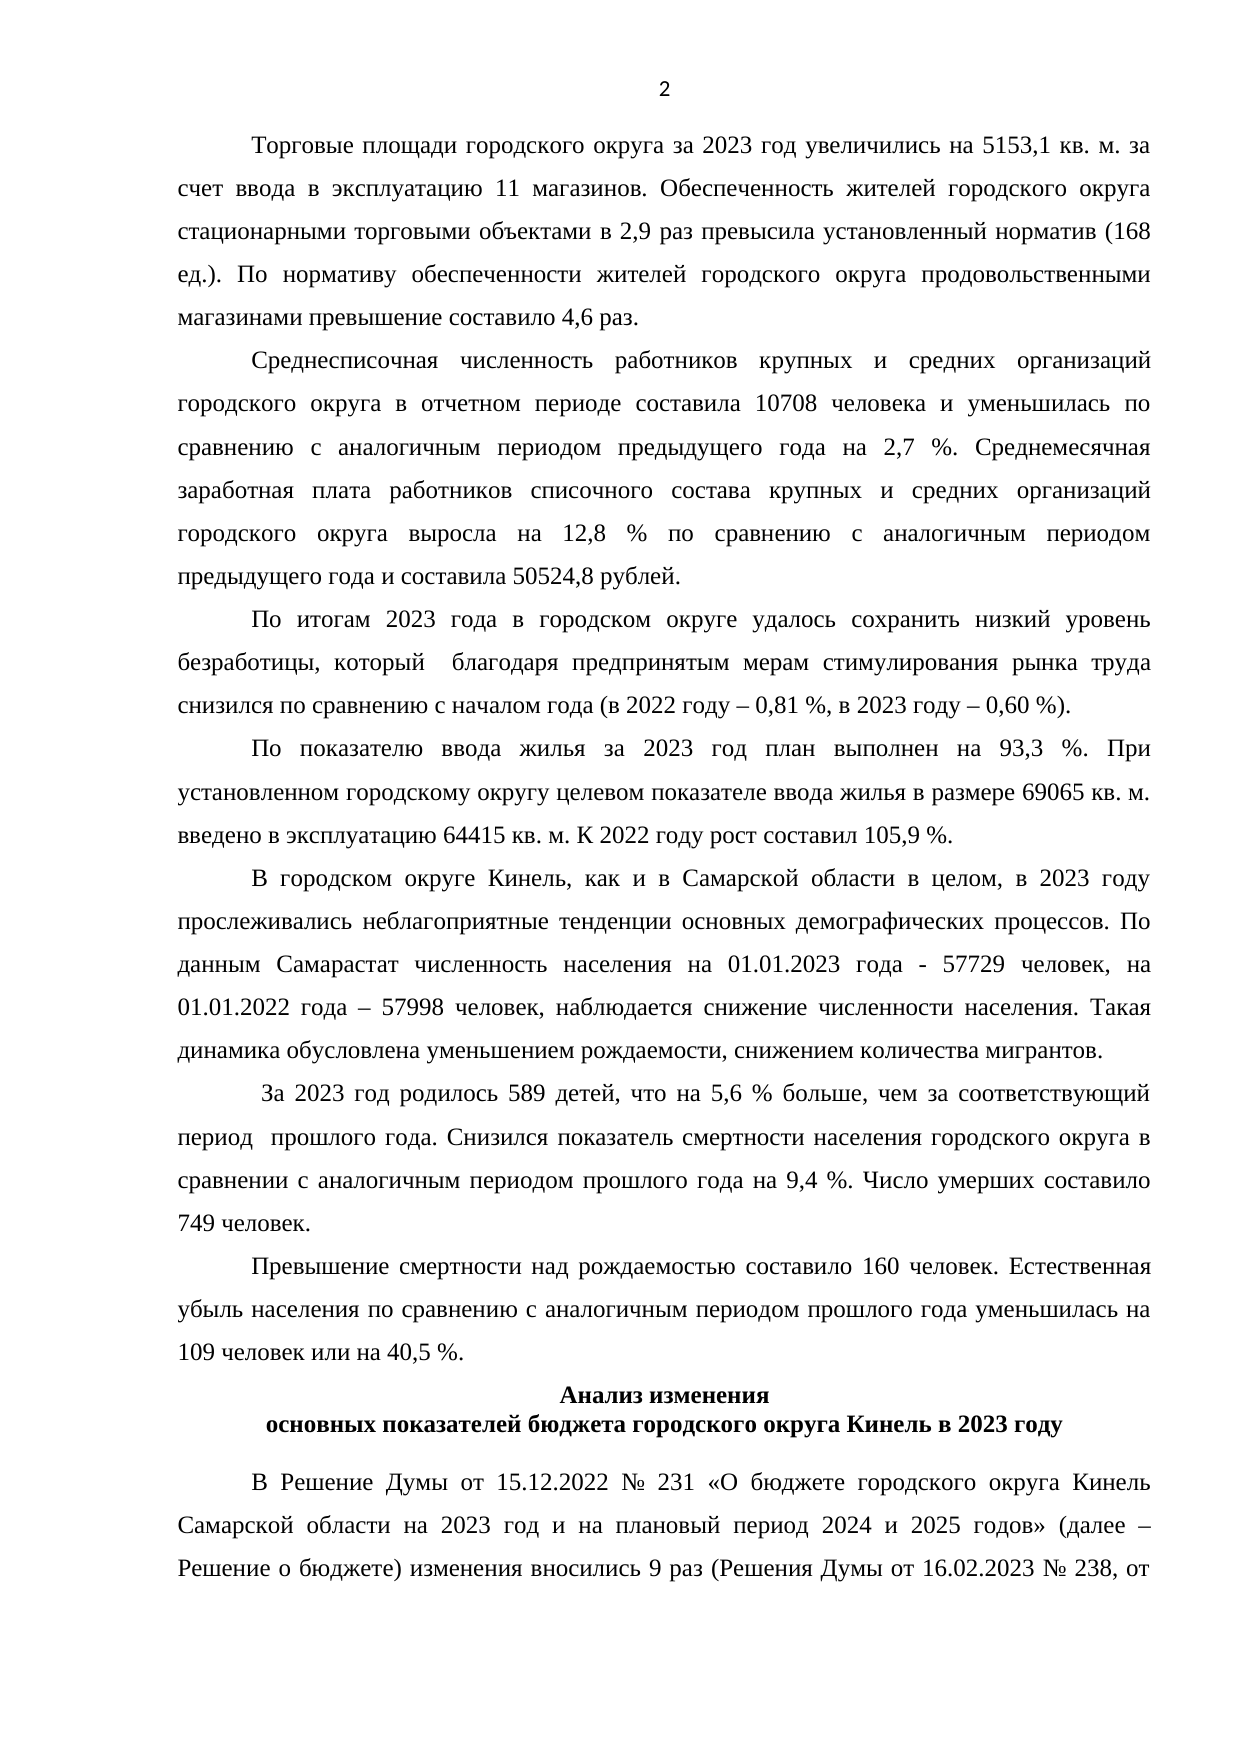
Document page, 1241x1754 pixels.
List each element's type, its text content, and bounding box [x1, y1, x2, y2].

text В городском округе Кинель, как и в Самарской области в целом, в 2023 году прослеживались неблагоприятные тенденции основных демографических процессов. По данным Самарастат численность населения на 01.01.2023 года - 57729 человек, на 01.01.2022 года – 57998 человек, наблюдается снижение численности населения. Такая динамика обусловлена уменьшением рождаемости, снижением количества мигрантов. [177, 863, 1152, 1064]
text основных показателей бюджета городского округа Кинель в 2023 году [177, 1409, 1152, 1438]
text По показателю ввода жилья за 2023 год план выполнен на 93,3 %. При установленном городскому округу целевом показателе ввода жилья в размере 69065 кв. м. введено в эксплуатацию 64415 кв. м. К 2022 году рост составил 105,9 %. [177, 733, 1152, 848]
text Торговые площади городского округа за 2023 год увеличились на 5153,1 кв. м. за счет ввода в эксплуатацию 11 магазинов. Обеспеченность жителей городского округа стационарными торговыми объектами в 2,9 раз превысила установленный норматив (168 ед.). По нормативу обеспеченности жителей городского округа продовольственными магазинами превышение составило 4,6 раз. [177, 130, 1152, 331]
text За 2023 год родилось 589 детей, что на 5,6 % больше, чем за соответствующий период прошлого года. Снизился показатель смертности населения городского округа в сравнении с аналогичным периодом прошлого года на 9,4 %. Число умерших составило 749 человек. [177, 1078, 1152, 1237]
text Анализ изменения [177, 1380, 1152, 1409]
text Среднесписочная численность работников крупных и средних организаций городского округа в отчетном периоде составила 10708 человека и уменьшилась по сравнению с аналогичным периодом предыдущего года на 2,7 %. Среднемесячная заработная плата работников списочного состава крупных и средних организаций городского округа выросла на 12,8 % по сравнению с аналогичным периодом предыдущего года и составила 50524,8 рублей. [177, 345, 1152, 590]
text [177, 1467, 1152, 1582]
text По итогам 2023 года в городском округе удалось сохранить низкий уровень безработицы, который благодаря предпринятым мерам стимулирования рынка труда снизился по сравнению с началом года (в 2022 году – 0,81 %, в 2023 году – 0,60 %). [177, 604, 1152, 719]
text Превышение смертности над рождаемостью составило 160 человек. Естественная убыль населения по сравнению с аналогичным периодом прошлого года уменьшилась на 109 человек или на 40,5 %. [177, 1251, 1152, 1366]
